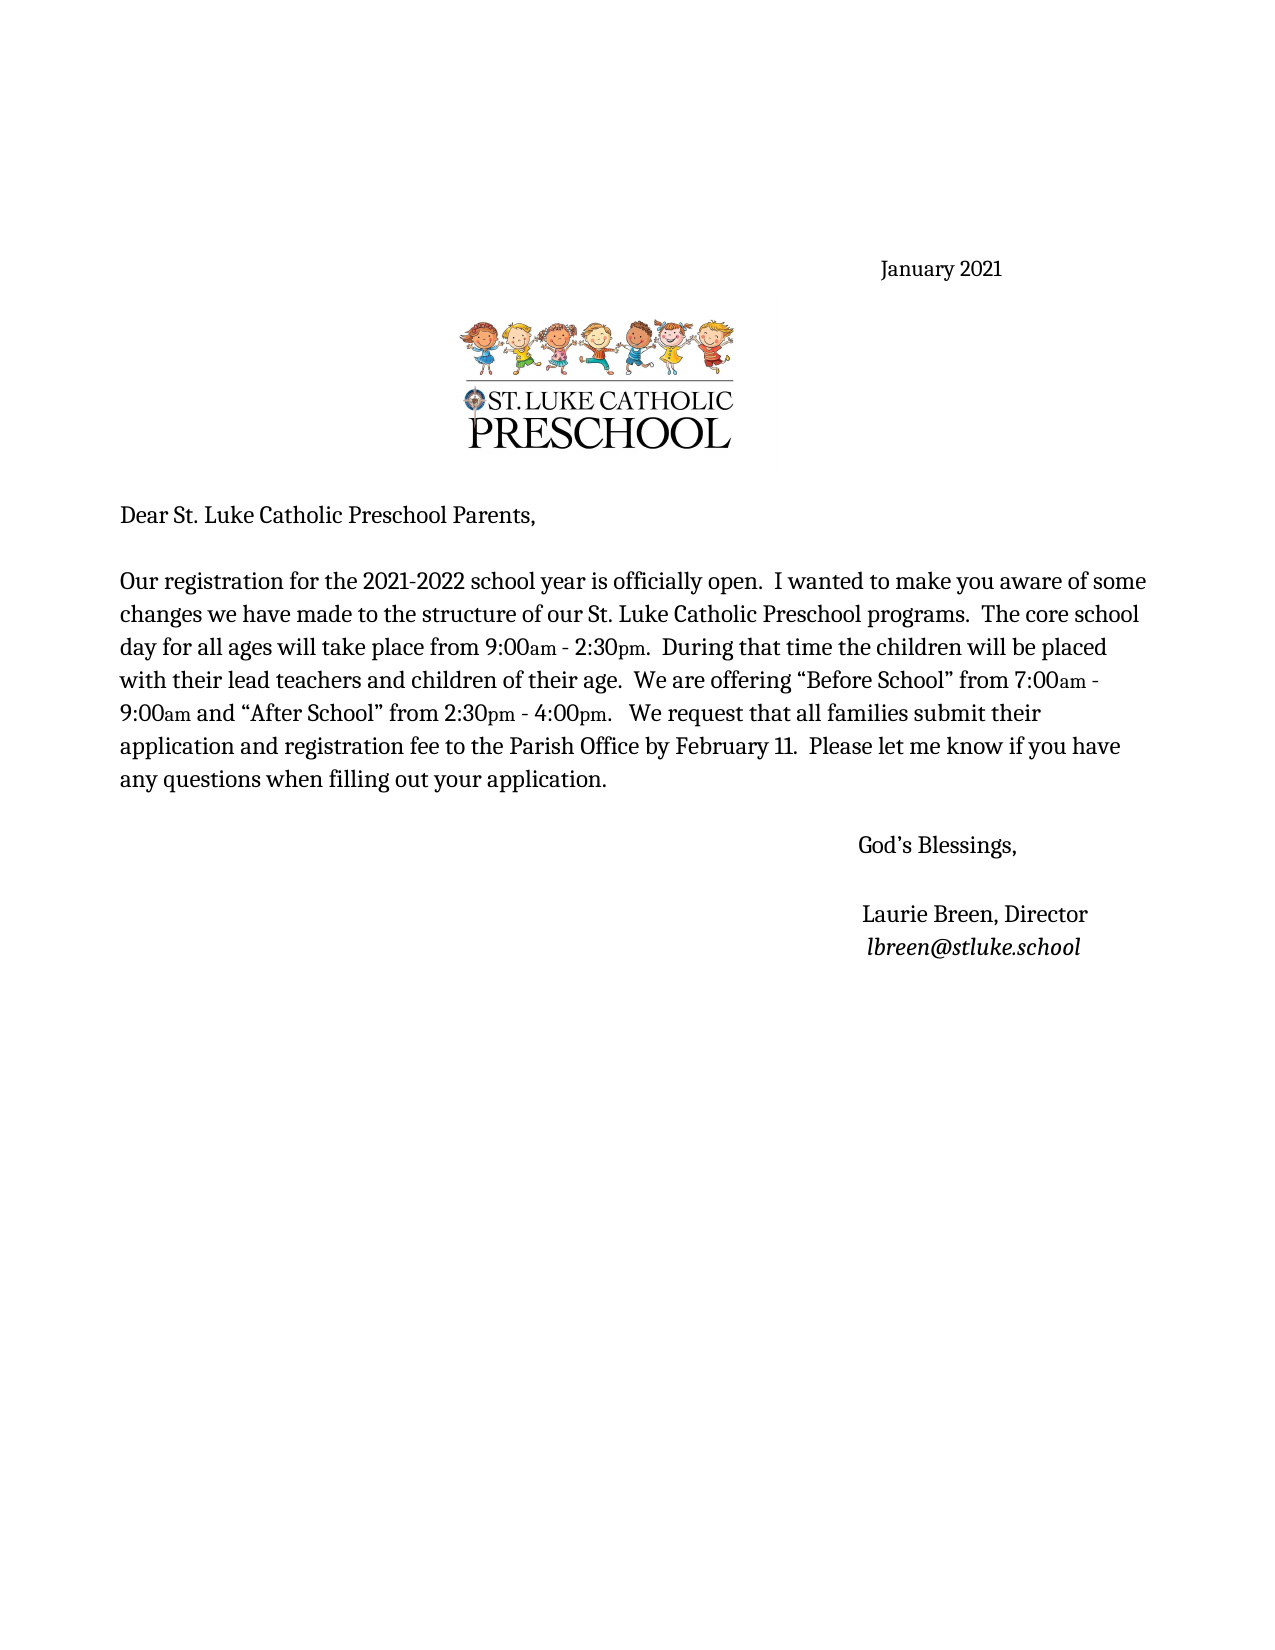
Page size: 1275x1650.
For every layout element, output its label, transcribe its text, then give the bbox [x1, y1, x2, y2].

text Laurie Breen, Director [720, 899, 1155, 928]
text lbreen@stluke.school [720, 933, 1155, 961]
picture [431, 296, 777, 472]
text Dear St. Luke Catholic Preschool Parents, [120, 501, 1155, 529]
text Our registration for the 2021-2022 school year is officially open. I wanted to make you aware of some changes we have made to the structure of our St. Luke Catholic Preschool programs. The core school day for all ages will take place from 9:00am - 2:30pm. During that time the children will be placed with their lead teachers and children of their age. We are offering “Before School” from 7:00am - 9:00am and “After School” from 2:30pm - 4:00pm. We request that all families submit their application and registration fee to the Parish Office by February 11. Please let me know if you have any questions when filling out your application. [120, 567, 1155, 794]
text God’s Blessings, [645, 831, 1155, 860]
text January 2021 [120, 256, 1155, 283]
